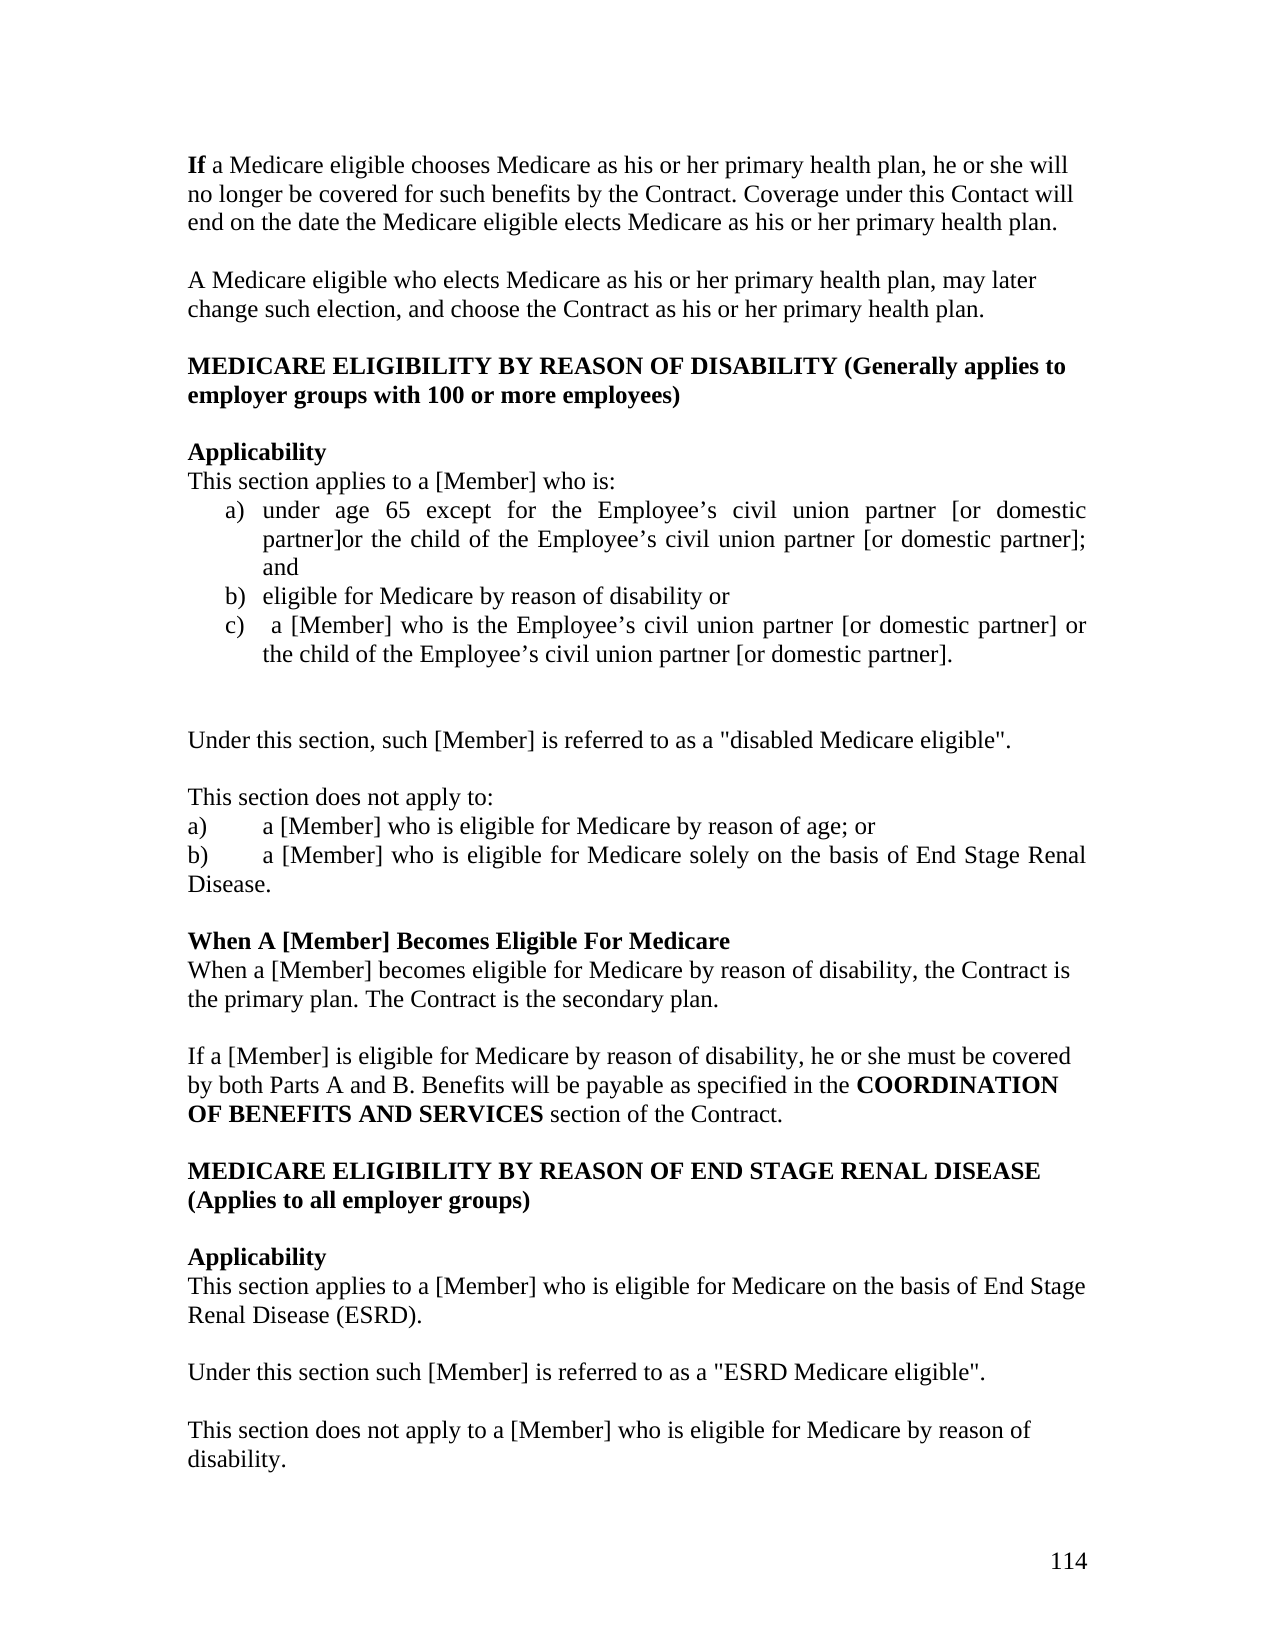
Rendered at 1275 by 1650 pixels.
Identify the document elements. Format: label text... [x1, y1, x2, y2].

list a [Member] who is eligible for Medicare by reason of age; or [187, 811, 1087, 840]
text Applicability [187, 1242, 1087, 1271]
text If a Medicare eligible chooses Medicare as his or her primary health plan, he or she will no longer be covered for such benefits by the Contract. Coverage under this Contact will end on the date the Medicare eligible elects Medicare as his or her primary health plan. [187, 150, 1087, 236]
text A Medicare eligible who elects Medicare as his or her primary health plan, may later change such election, and choose the Contract as his or her primary health plan. [187, 265, 1087, 322]
text This section applies to a [Member] who is: [187, 466, 1087, 495]
text Applicability [187, 437, 1087, 466]
list a [Member] who is eligible for Medicare solely on the basis of End Stage Renal Disease. [187, 840, 1087, 897]
list under age 65 except for the Employee’s civil union partner [or domestic partner]or the child of the Employee’s civil union partner [or domestic partner]; and [225, 495, 1087, 581]
text MEDICARE ELIGIBILITY BY REASON OF DISABILITY (Generally applies to employer groups with 100 or more employees) [187, 351, 1087, 409]
list eligible for Medicare by reason of disability or [225, 581, 1087, 610]
text When a [Member] becomes eligible for Medicare by reason of disability, the Contract is the primary plan. The Contract is the secondary plan. [187, 955, 1087, 1012]
text Under this section, such [Member] is referred to as a "disabled Medicare eligible". [187, 725, 1087, 754]
text When A [Member] Becomes Eligible For Medicare [187, 926, 1087, 955]
list a [Member] who is the Employee’s civil union partner [or domestic partner] or the child of the Employee’s civil union partner [or domestic partner]. [225, 610, 1087, 667]
text This section applies to a [Member] who is eligible for Medicare on the basis of End Stage Renal Disease (ESRD). [187, 1271, 1087, 1329]
text Under this section such [Member] is referred to as a "ESRD Medicare eligible". [187, 1357, 1087, 1386]
text This section does not apply to: [187, 782, 1087, 811]
text MEDICARE ELIGIBILITY BY REASON OF END STAGE RENAL DISEASE (Applies to all employer groups) [187, 1156, 1087, 1214]
text If a [Member] is eligible for Medicare by reason of disability, he or she must be covered by both Parts A and B. Benefits will be payable as specified in the COORDINATION OF BENEFITS AND SERVICES section of the Contract. [187, 1041, 1087, 1127]
text This section does not apply to a [Member] who is eligible for Medicare by reason of disability. [187, 1415, 1087, 1472]
